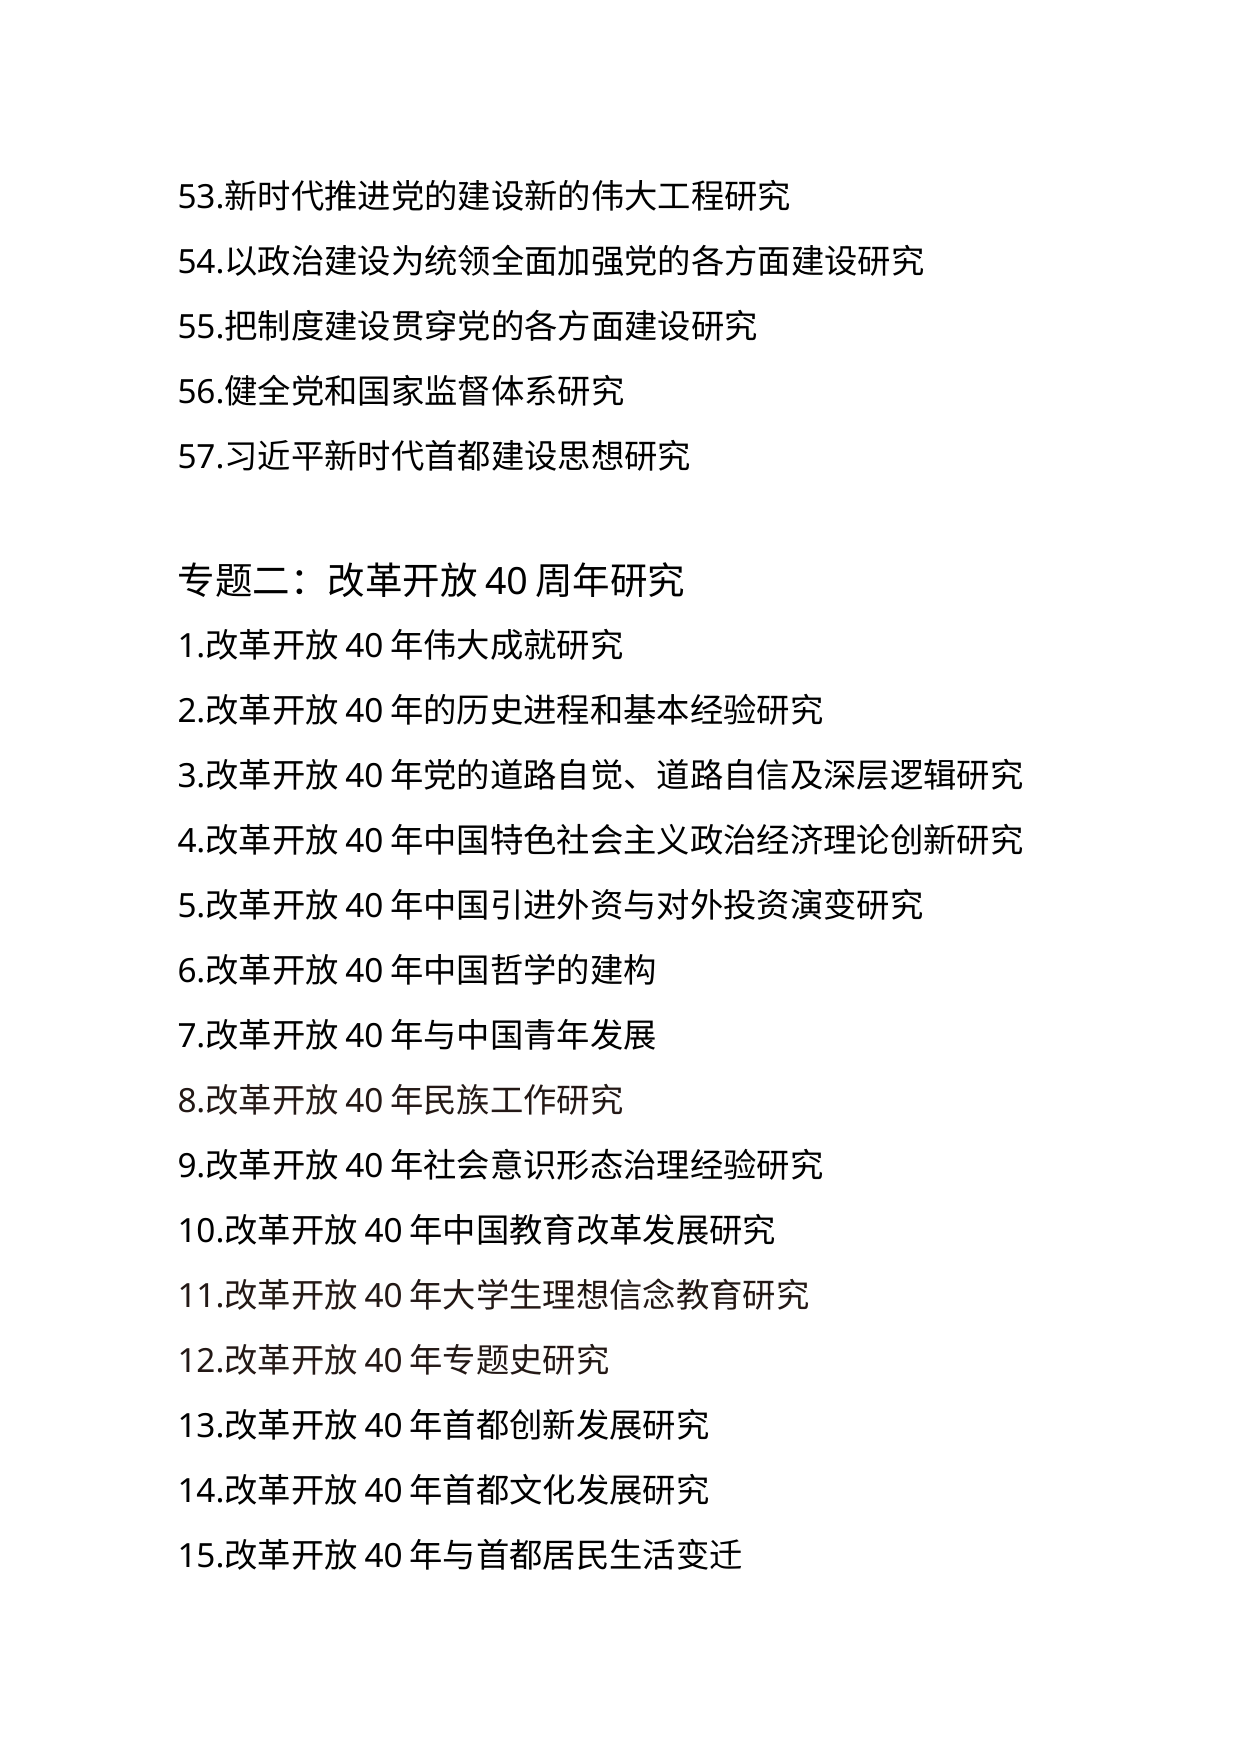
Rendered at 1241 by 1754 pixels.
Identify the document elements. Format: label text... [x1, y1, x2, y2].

text 8.改革开放40年民族工作研究 [177, 1065, 1063, 1130]
text 6.改革开放40年中国哲学的建构 [177, 935, 1063, 1000]
text 13.改革开放40年首都创新发展研究 [177, 1390, 1063, 1455]
text 9.改革开放40年社会意识形态治理经验研究 [177, 1130, 1063, 1195]
text 53.新时代推进党的建设新的伟大工程研究 [177, 162, 1063, 227]
text 15.改革开放40年与首都居民生活变迁 [177, 1520, 1063, 1585]
text 4.改革开放40年中国特色社会主义政治经济理论创新研究 [177, 805, 1063, 870]
text 54.以政治建设为统领全面加强党的各方面建设研究 [177, 227, 1063, 292]
text 12.改革开放40年专题史研究 [177, 1325, 1063, 1390]
text 7.改革开放40年与中国青年发展 [177, 1000, 1063, 1065]
text 2.改革开放40年的历史进程和基本经验研究 [177, 675, 1063, 740]
text 1.改革开放40年伟大成就研究 [177, 610, 1063, 675]
text 11.改革开放40年大学生理想信念教育研究 [177, 1260, 1063, 1325]
text 专题二：改革开放40周年研究 [177, 545, 1063, 610]
text 57.习近平新时代首都建设思想研究 [177, 422, 1063, 487]
text 55.把制度建设贯穿党的各方面建设研究 [177, 292, 1063, 357]
text 56.健全党和国家监督体系研究 [177, 357, 1063, 422]
text 10.改革开放40年中国教育改革发展研究 [177, 1195, 1063, 1260]
text 5.改革开放40年中国引进外资与对外投资演变研究 [177, 870, 1063, 935]
text 14.改革开放40年首都文化发展研究 [177, 1455, 1063, 1520]
text 3.改革开放40年党的道路自觉、道路自信及深层逻辑研究 [177, 740, 1063, 805]
